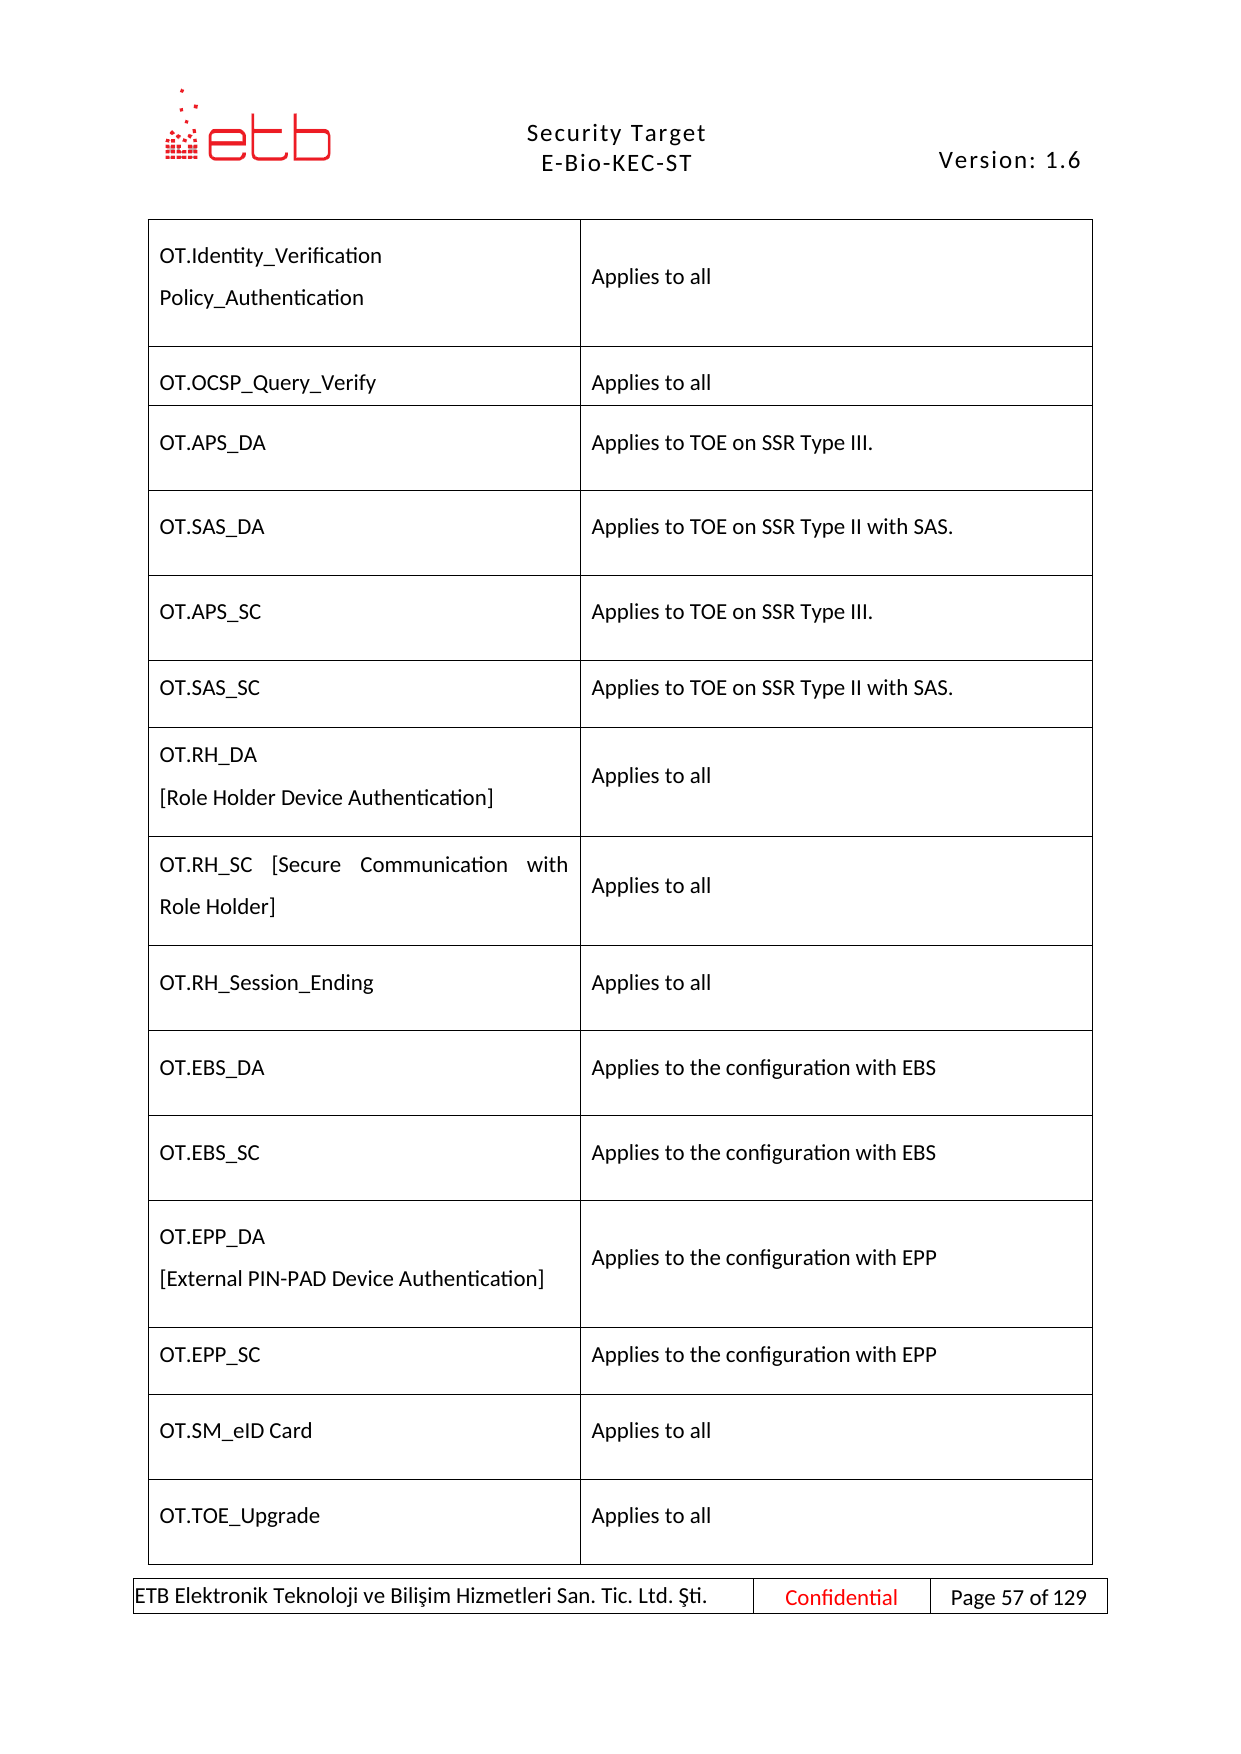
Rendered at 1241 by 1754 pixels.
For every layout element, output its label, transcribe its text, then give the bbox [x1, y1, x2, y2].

table_cell Applies to TOE on SSR Type II with SAS. [581, 661, 1092, 727]
table_cell Applies to all [581, 728, 1092, 836]
picture [158, 86, 335, 165]
table_cell OT.SAS_DA [149, 491, 580, 575]
table_cell Applies to all [581, 1480, 1092, 1564]
table_cell OT.APS_SC [149, 576, 580, 660]
table_cell Applies to the configuration with EPP [581, 1328, 1092, 1394]
table_cell Applies to all [581, 837, 1092, 945]
table_cell Applies to all [581, 347, 1092, 405]
table_cell Applies to TOE on SSR Type III. [581, 576, 1092, 660]
table_cell OT.APS_DA [149, 406, 580, 490]
table_cell OT.RH_SC [Secure Communication with Role Holder] [149, 837, 580, 945]
table_cell Applies to TOE on SSR Type II with SAS. [581, 491, 1092, 575]
table_cell Applies to the configuration with EBS [581, 1116, 1092, 1200]
table_cell OT.EBS_SC [149, 1116, 580, 1200]
table_cell Applies to all [581, 220, 1092, 346]
table_cell OT.TOE_Upgrade [149, 1480, 580, 1564]
table_cell Applies to TOE on SSR Type III. [581, 406, 1092, 490]
table_cell OT.EBS_DA [149, 1031, 580, 1115]
table_cell OT.SM_eID Card [149, 1395, 580, 1479]
table_cell OT.SAS_SC [149, 661, 580, 727]
table_cell Applies to the configuration with EPP [581, 1201, 1092, 1327]
table_cell OT.Identity_Verification Policy_Authentication [149, 220, 580, 346]
table_cell OT.EPP_DA [External PIN-PAD Device Authentication] [149, 1201, 580, 1327]
table_cell OT.RH_Session_Ending [149, 946, 580, 1030]
table_cell Applies to all [581, 1395, 1092, 1479]
table_cell Applies to the configuration with EBS [581, 1031, 1092, 1115]
table_cell OT.EPP_SC [149, 1328, 580, 1394]
table_cell OT.RH_DA [Role Holder Device Authentication] [149, 728, 580, 836]
table_cell OT.OCSP_Query_Verify [149, 347, 580, 405]
table_cell Applies to all [581, 946, 1092, 1030]
